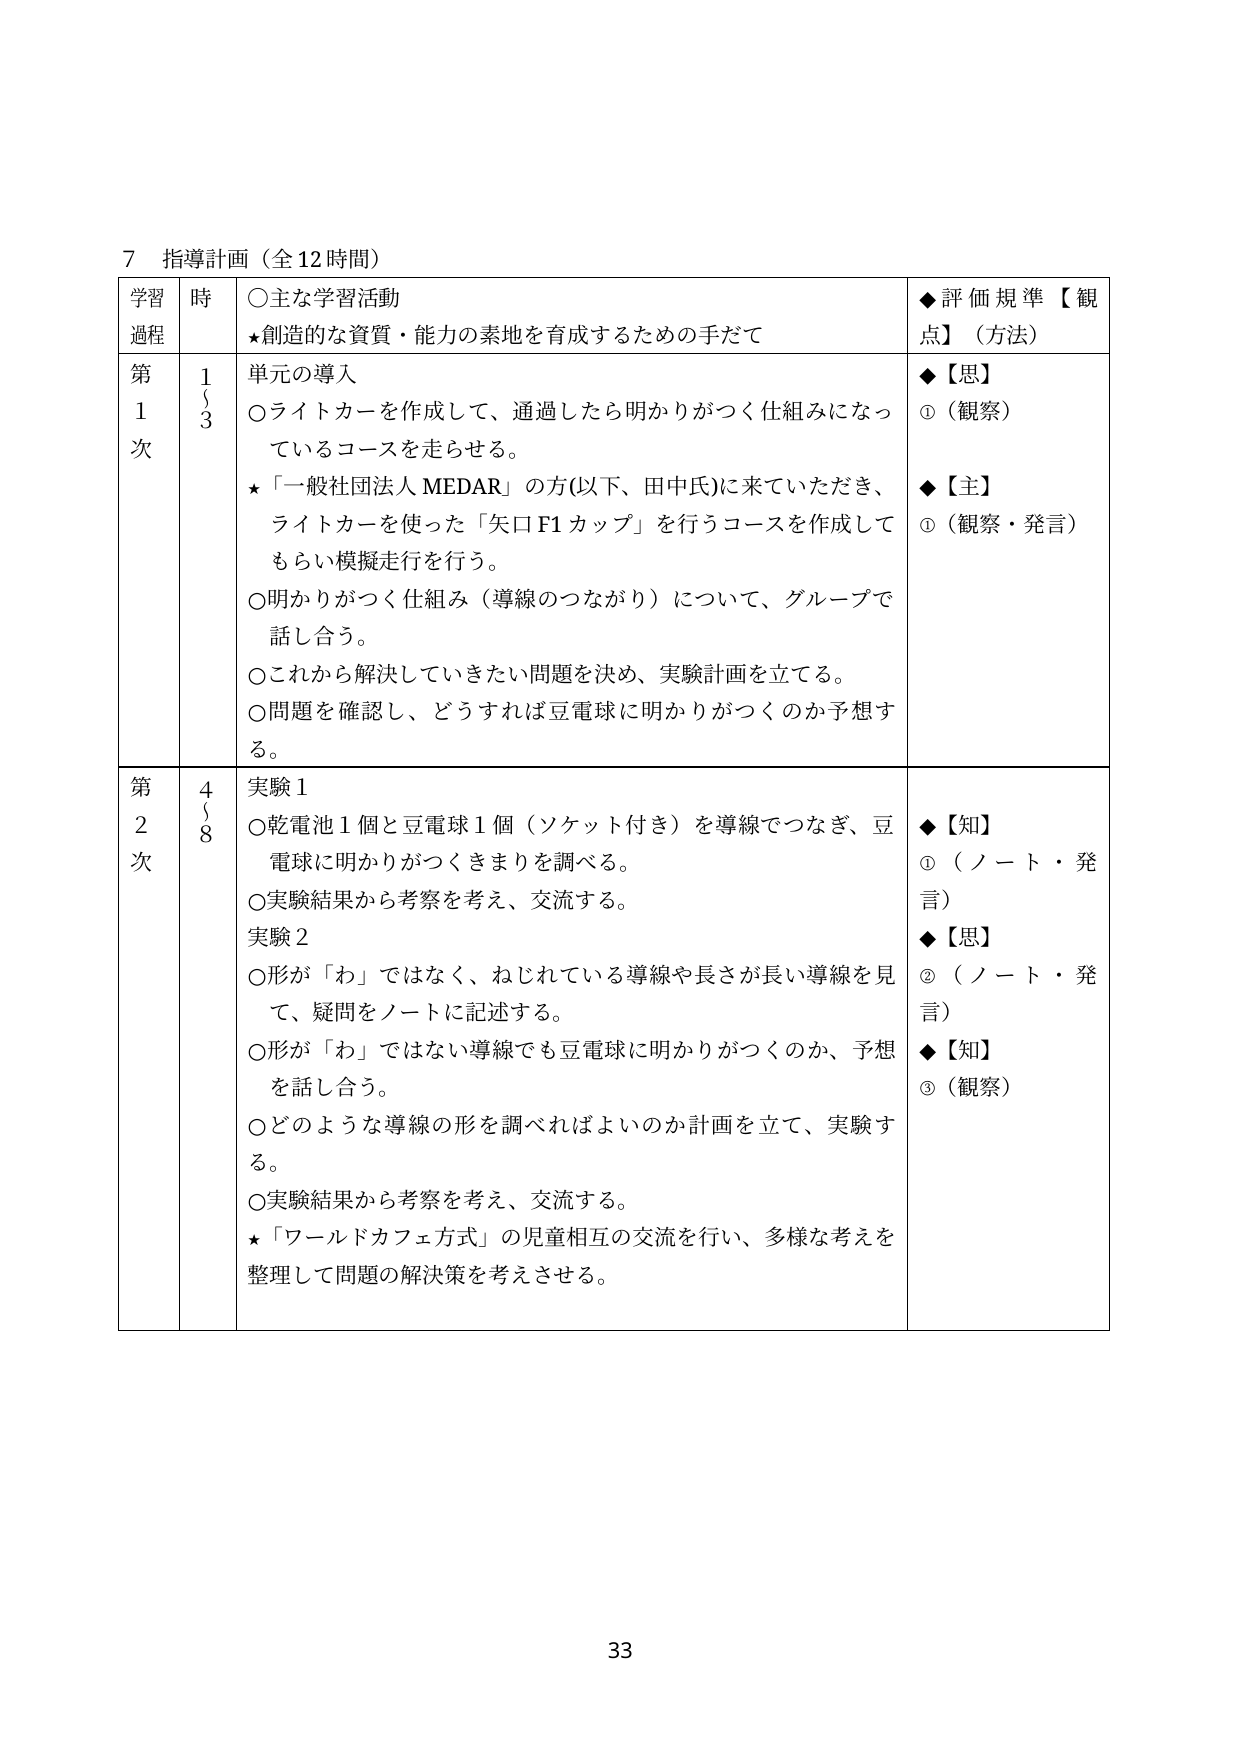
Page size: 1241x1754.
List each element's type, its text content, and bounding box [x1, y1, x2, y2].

table_cell 第１次 [119, 354, 179, 766]
table_cell ４～８ [180, 768, 236, 1330]
table_header 学習 過程 [119, 278, 179, 353]
table_cell 第２次 [119, 768, 179, 1330]
table_cell 実験１ ○乾電池１個と豆電球１個（ソケット付き）を導線でつなぎ、豆電球に明かりがつくきまりを調べる。 ○実験結果から考察を考え、交流する。 実験２ ○形が「わ」ではなく、ねじれている導線や長さが長い導線を見て、疑問をノートに記述する。 ○形が「わ」ではない導線でも豆電球に明かりがつくのか、予想を話し合う。 ○どのような導線の形を調べればよいのか計画を立て、実験する。 ○実験結果から考察を考え、交流する。 ★「ワールドカフェ方式」の児童相互の交流を行い、多様な考えを整理して問題の解決策を考えさせる。 [237, 768, 907, 1330]
text ７ 指導計画（全12時間） [118, 239, 1122, 277]
table_cell 単元の導入 ○ライトカーを作成して、通過したら明かりがつく仕組みになっているコースを走らせる。 ★「一般社団法人MEDAR」の方(以下、田中氏)に来ていただき、ライトカーを使った「矢口F1カップ」を行うコースを作成してもらい模擬走行を行う。 ○明かりがつく仕組み（導線のつながり）について、グループで話し合う。 ○これから解決していきたい問題を決め、実験計画を立てる。 ○問題を確認し、どうすれば豆電球に明かりがつくのか予想する。 [237, 354, 907, 766]
table_header 〇主な学習活動 ★創造的な資質・能力の素地を育成するための手だて [237, 278, 907, 353]
table_cell ◆【知】 ①（ノート・発言） ◆【思】 ②（ノート・発言） ◆【知】 ③（観察） [908, 768, 1109, 1330]
table_header ◆評価規準【観点】（方法） [908, 278, 1109, 353]
table_cell １～３ [180, 354, 236, 766]
table_header 時 [180, 278, 236, 353]
table_cell ◆【思】 ①（観察） ◆【主】 ①（観察・発言） [908, 354, 1109, 766]
